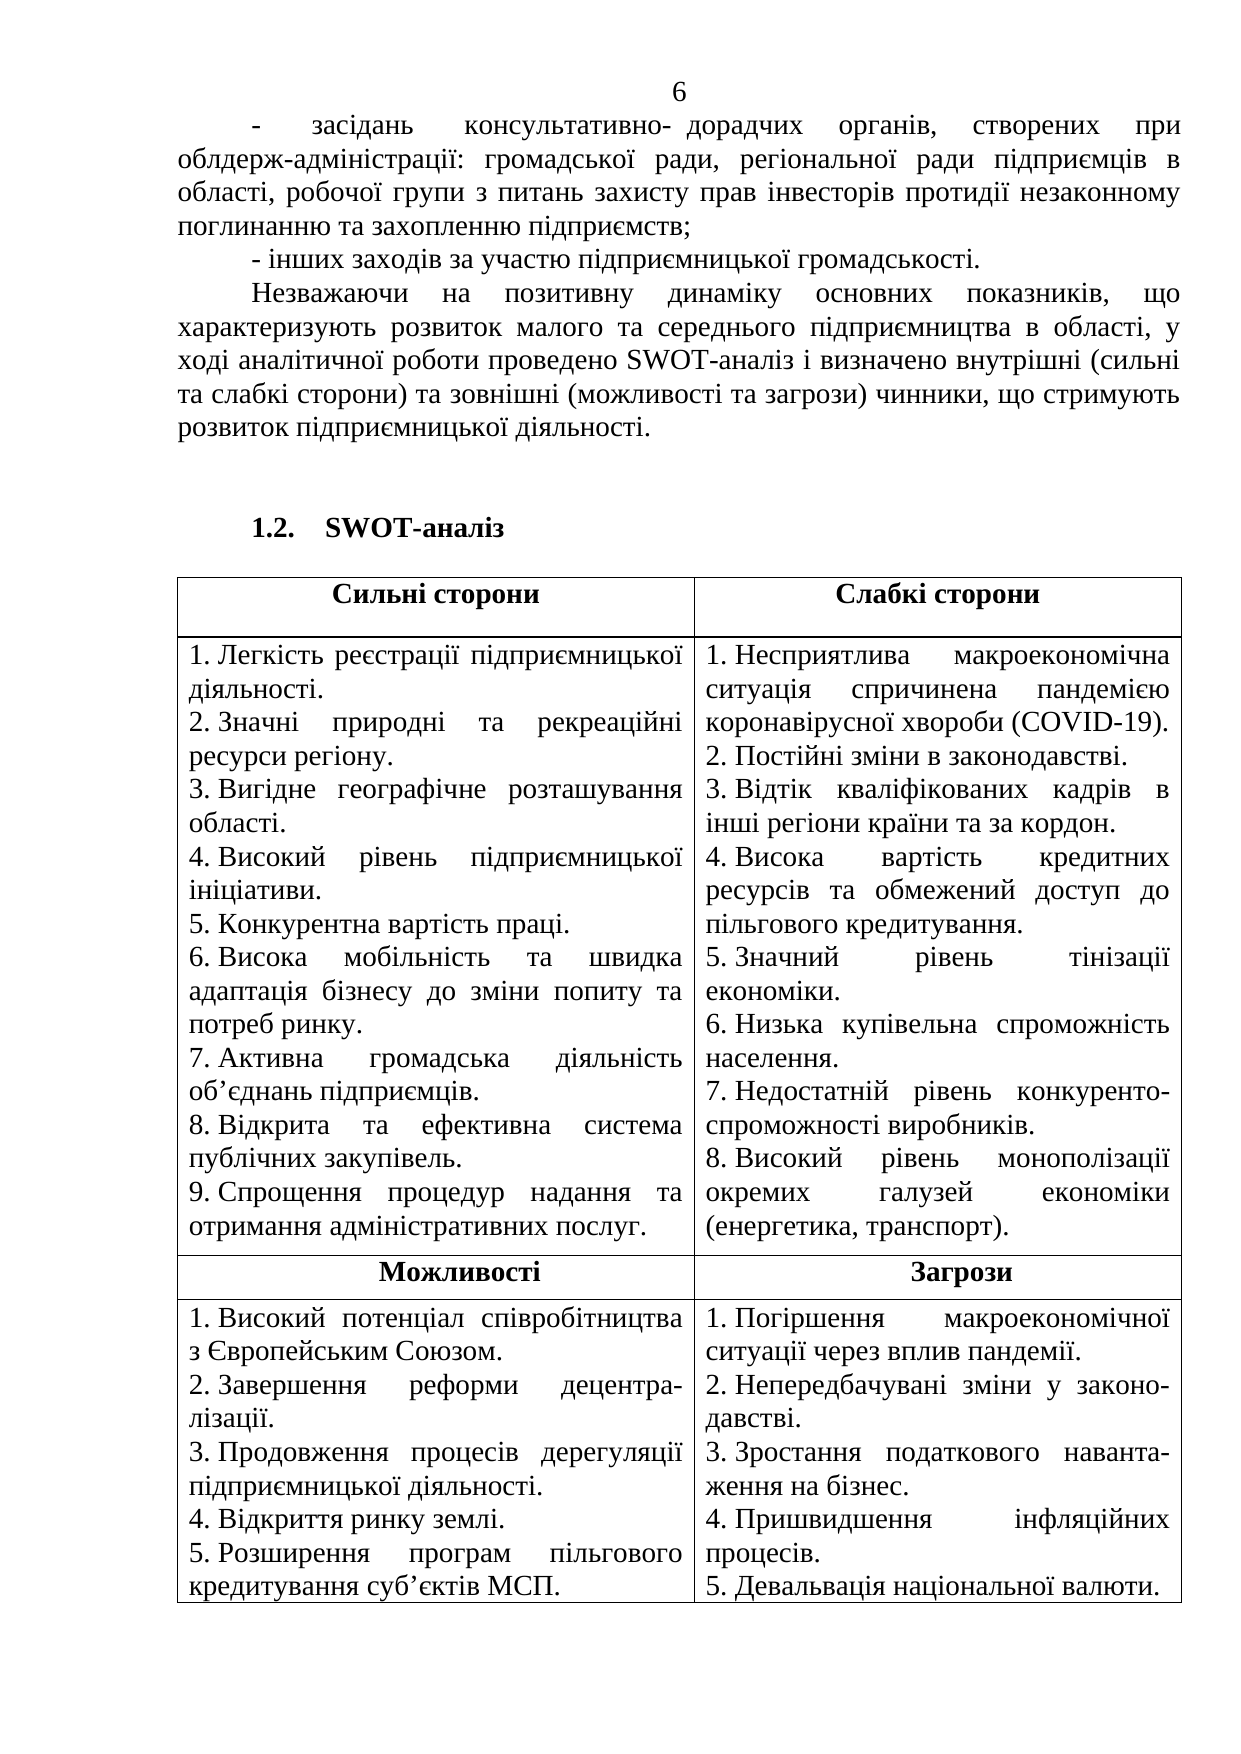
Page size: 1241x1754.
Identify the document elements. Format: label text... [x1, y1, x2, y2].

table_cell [695, 1300, 1181, 1602]
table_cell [178, 1300, 694, 1602]
table_cell 1. Легкість реєстрації підприємницької діяльності. 2. Значні природні та рекреаційні ресурси регіону. 3. Вигідне географічне розташування області. 4. Високий рівень підприємницької ініціативи. 5. Конкурентна вартість праці. 6. Висока мобільність та швидка адаптація бізнесу до зміни попиту та потреб ринку. 7. Активна громадська діяльність об’єднань підприємців. 8. Відкрита та ефективна система публічних закупівель. 9. Спрощення процедур надання та отримання адміністративних послуг. [178, 638, 694, 1255]
table_cell Можливості [178, 1256, 694, 1299]
text - інших заходів за участю підприємницької громадськості. [177, 242, 1181, 275]
table_cell Загрози [695, 1256, 1181, 1299]
text Незважаючи на позитивну динаміку основних показників, що характеризують розвиток малого та середнього підприємництва в області, у ході аналітичної роботи проведено SWOT-аналіз і визначено внутрішні (сильні та слабкі сторони) та зовнішні (можливості та загрози) чинники, що стримують розвиток підприємницької діяльності. [177, 275, 1181, 443]
table_header Сильні сторони [178, 578, 694, 636]
text - засідань консультативно-дорадчих органів, створених при облдерж-адміністрації: громадської ради, регіональної ради підприємців в області, робочої групи з питань захисту прав інвесторів протидії незаконному поглинанню та захопленню підприємств; [177, 107, 1181, 242]
table_cell 1. Несприятлива макроекономічна ситуація спричинена пандемією коронавірусної хвороби (COVID-19). 2. Постійні зміни в законодавстві. 3. Відтік кваліфікованих кадрів в інші регіони країни та за кордон. 4. Висока вартість кредитних ресурсів та обмежений доступ до пільгового кредитування. 5. Значний рівень тінізації економіки. 6. Низька купівельна спроможність населення. 7. Недостатній рівень конкурентоспроможності виробників. 8. Високий рівень монополізації окремих галузей економіки (енергетика, транспорт). [695, 638, 1181, 1255]
table_header Слабкі сторони [695, 578, 1181, 636]
list SWOT-аналіз [177, 510, 1181, 543]
